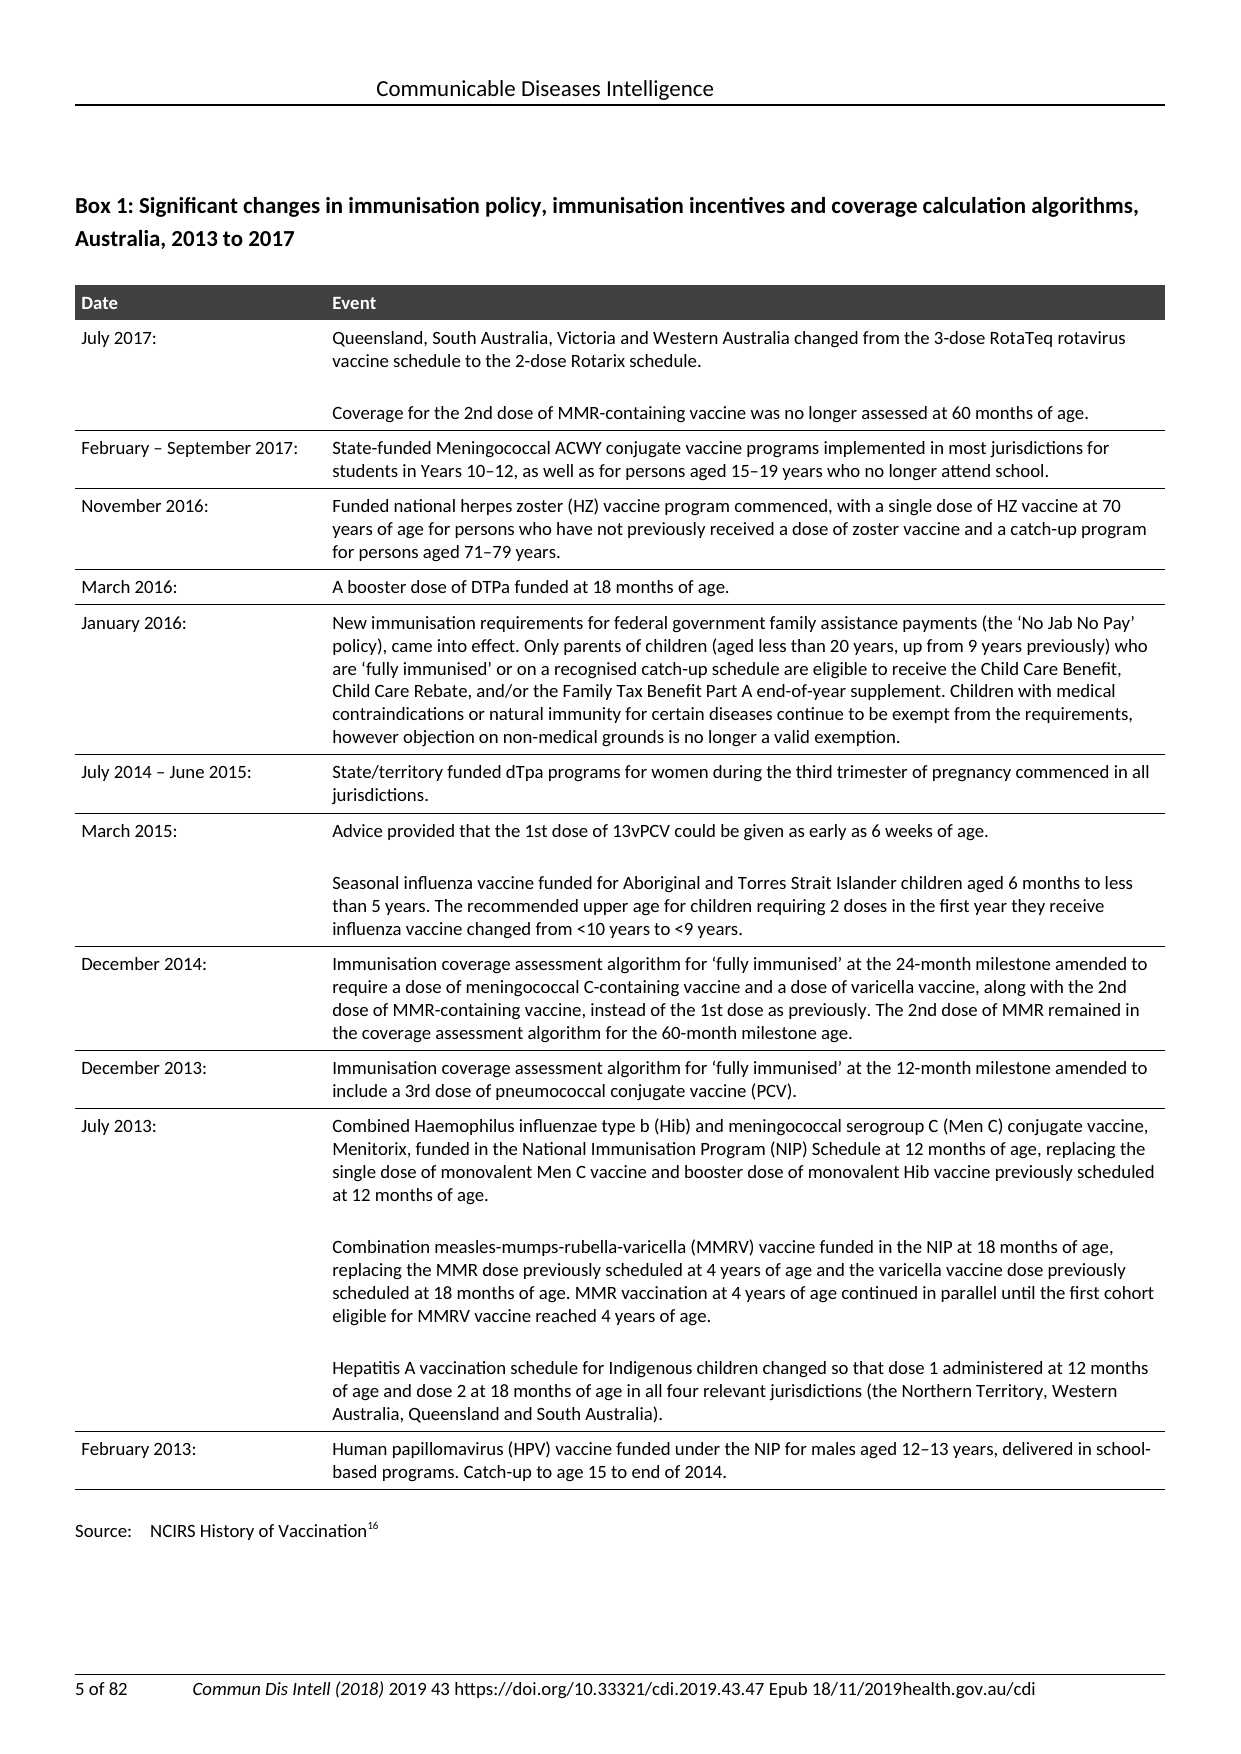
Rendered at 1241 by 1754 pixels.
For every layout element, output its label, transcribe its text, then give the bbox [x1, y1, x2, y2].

table_cell Queensland, South Australia, Victoria and Western Australia changed from the 3-dose RotaTeq rotavirus vaccine schedule to the 2-dose Rotarix schedule. Coverage for the 2nd dose of MMR-containing vaccine was no longer assessed at 60 months of age. [326, 320, 1165, 430]
table_cell Immunisation coverage assessment algorithm for ‘fully immunised’ at the 24-month milestone amended to require a dose of meningococcal C-containing vaccine and a dose of varicella vaccine, along with the 2nd dose of MMR-containing vaccine, instead of the 1st dose as previously. The 2nd dose of MMR remained in the coverage assessment algorithm for the 60-month milestone age. [326, 947, 1165, 1050]
table_cell February 2013: [75, 1432, 326, 1489]
table_cell Immunisation coverage assessment algorithm for ‘fully immunised’ at the 12-month milestone amended to include a 3rd dose of pneumococcal conjugate vaccine (PCV). [326, 1051, 1165, 1108]
table_cell State-funded Meningococcal ACWY conjugate vaccine programs implemented in most jurisdictions for students in Years 10–12, as well as for persons aged 15–19 years who no longer attend school. [326, 431, 1165, 488]
table_cell December 2013: [75, 1051, 326, 1108]
table_cell November 2016: [75, 489, 326, 569]
text Source: NCIRS History of Vaccination16 [75, 1519, 1165, 1542]
table_cell New immunisation requirements for federal government family assistance payments (the ‘No Jab No Pay’ policy), came into effect. Only parents of children (aged less than 20 years, up from 9 years previously) who are ‘fully immunised’ or on a recognised catch-up schedule are eligible to receive the Child Care Benefit, Child Care Rebate, and/or the Family Tax Benefit Part A end-of-year supplement. Children with medical contraindications or natural immunity for certain diseases continue to be exempt from the requirements, however objection on non-medical grounds is no longer a valid exemption. [326, 605, 1165, 754]
table_cell January 2016: [75, 605, 326, 754]
table_cell Human papillomavirus (HPV) vaccine funded under the NIP for males aged 12–13 years, delivered in school-based programs. Catch-up to age 15 to end of 2014. [326, 1432, 1165, 1489]
table_header Date [75, 285, 326, 320]
table_cell Advice provided that the 1st dose of 13vPCV could be given as early as 6 weeks of age. Seasonal influenza vaccine funded for Aboriginal and Torres Strait Islander children aged 6 months to less than 5 years. The recommended upper age for children requiring 2 doses in the first year they receive influenza vaccine changed from <10 years to <9 years. [326, 814, 1165, 946]
table_cell July 2013: [75, 1109, 326, 1431]
table_cell March 2015: [75, 814, 326, 946]
table_cell March 2016: [75, 570, 326, 604]
table_header Event [326, 285, 1165, 320]
table_cell Funded national herpes zoster (HZ) vaccine program commenced, with a single dose of HZ vaccine at 70 years of age for persons who have not previously received a dose of zoster vaccine and a catch-up program for persons aged 71–79 years. [326, 489, 1165, 569]
table_cell Combined Haemophilus influenzae type b (Hib) and meningococcal serogroup C (Men C) conjugate vaccine, Menitorix, funded in the National Immunisation Program (NIP) Schedule at 12 months of age, replacing the single dose of monovalent Men C vaccine and booster dose of monovalent Hib vaccine previously scheduled at 12 months of age. Combination measles-mumps-rubella-varicella (MMRV) vaccine funded in the NIP at 18 months of age, replacing the MMR dose previously scheduled at 4 years of age and the varicella vaccine dose previously scheduled at 18 months of age. MMR vaccination at 4 years of age continued in parallel until the first cohort eligible for MMRV vaccine reached 4 years of age. Hepatitis A vaccination schedule for Indigenous children changed so that dose 1 administered at 12 months of age and dose 2 at 18 months of age in all four relevant jurisdictions (the Northern Territory, Western Australia, Queensland and South Australia). [326, 1109, 1165, 1431]
table_cell A booster dose of DTPa funded at 18 months of age. [326, 570, 1165, 604]
table_cell July 2017: [75, 320, 326, 430]
text Box 1: Significant changes in immunisation policy, immunisation incentives and coverage calculation algorithms, Australia, 2013 to 2017 [75, 192, 1165, 252]
table_cell State/territory funded dTpa programs for women during the third trimester of pregnancy commenced in all jurisdictions. [326, 755, 1165, 812]
table_cell July 2014 – June 2015: [75, 755, 326, 812]
table_cell December 2014: [75, 947, 326, 1050]
table_cell February – September 2017: [75, 431, 326, 488]
